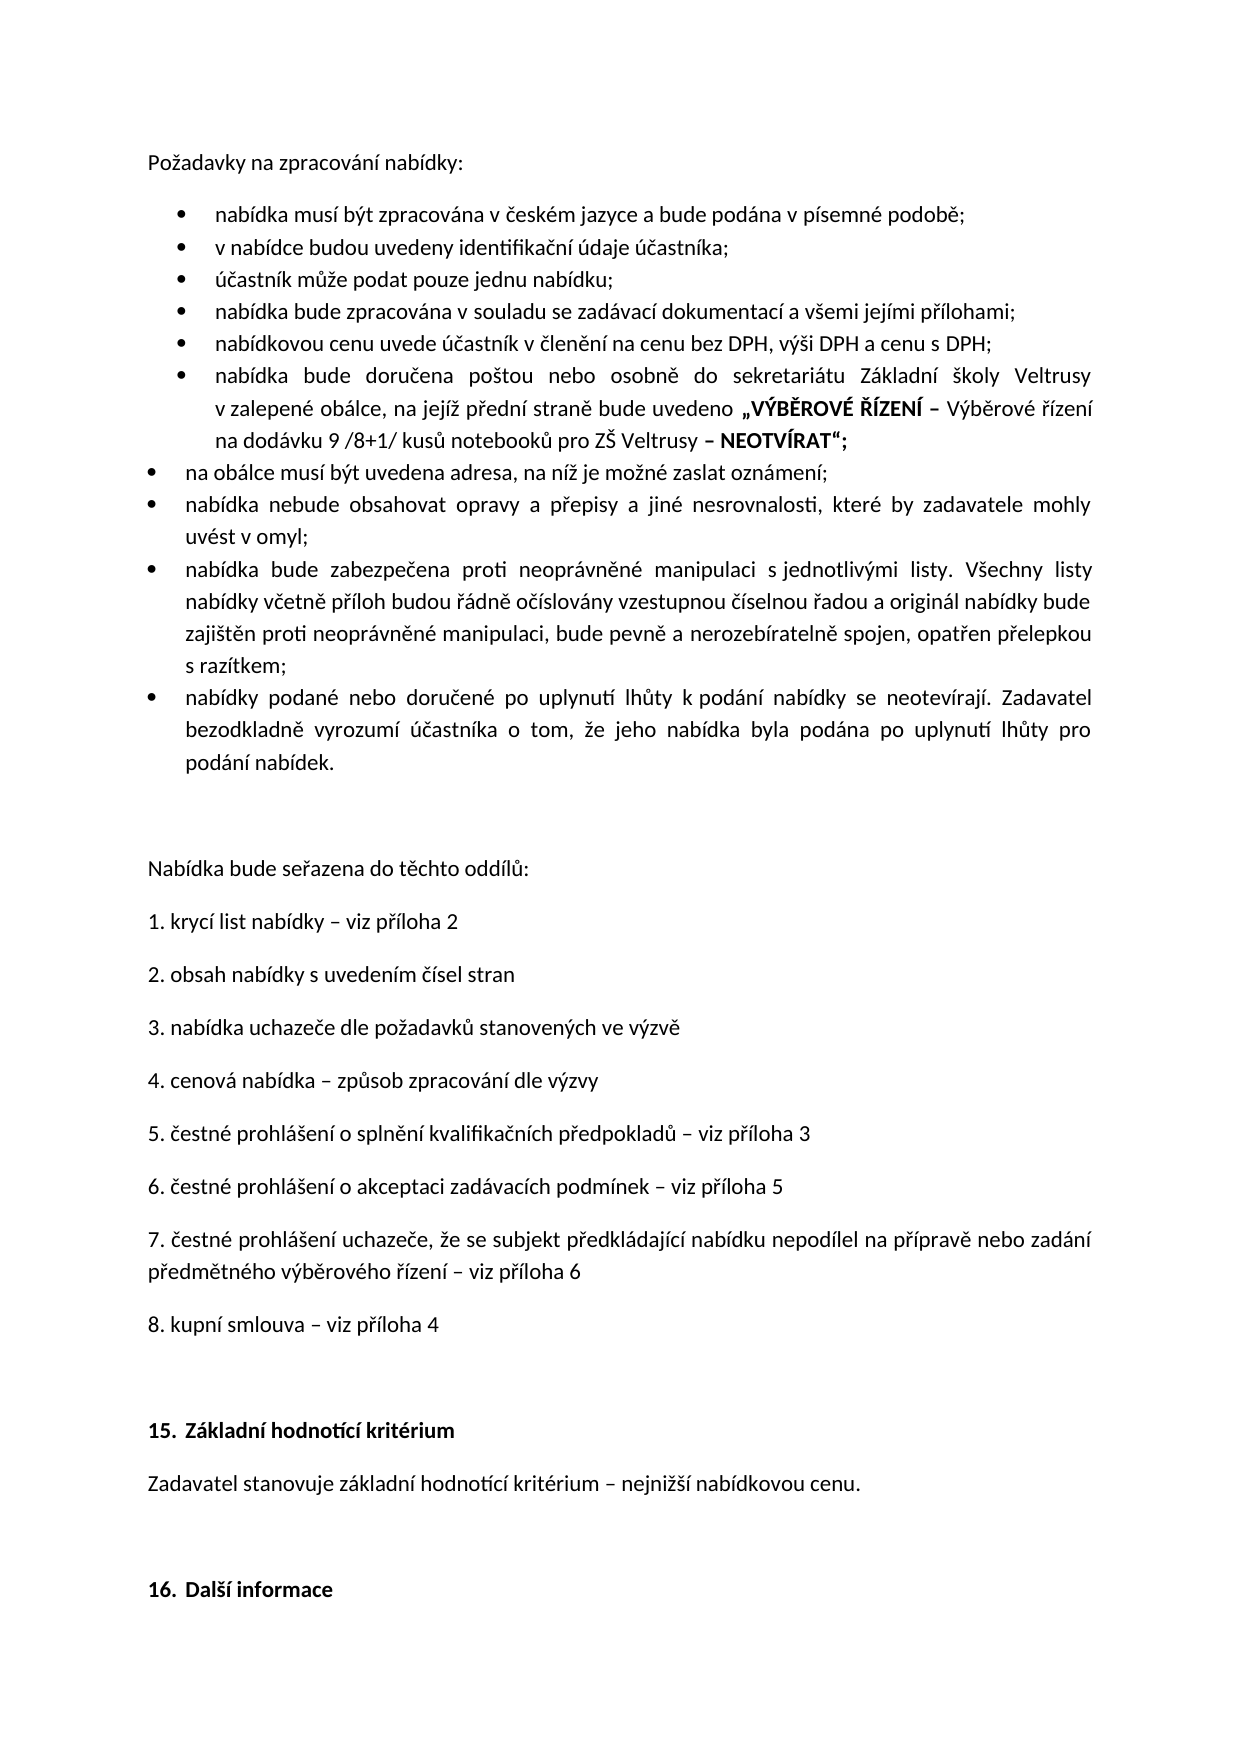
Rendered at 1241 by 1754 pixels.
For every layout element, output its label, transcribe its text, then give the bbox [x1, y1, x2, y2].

list účastník může podat pouze jednu nabídku; [177, 265, 1093, 293]
text 4. cenová nabídka – způsob zpracování dle výzvy [148, 1066, 1093, 1094]
list nabídka bude doručena poštou nebo osobně do sekretariátu Základní školy Veltrusy v zalepené obálce, na jejíž přední straně bude uvedeno „VÝBĚROVÉ ŘÍZENÍ – Výběrové řízení na dodávku 9 /8+1/ kusů notebooků pro ZŠ Veltrusy – NEOTVÍRAT“; [177, 362, 1093, 454]
list Základní hodnotící kritérium [148, 1416, 1093, 1444]
list nabídka nebude obsahovat opravy a přepisy a jiné nesrovnalosti, které by zadavatele mohly uvést v omyl; [148, 490, 1093, 551]
text 8. kupní smlouva – viz příloha 4 [148, 1310, 1093, 1338]
list nabídka bude zpracována v souladu se zadávací dokumentací a všemi jejími přílohami; [177, 297, 1093, 325]
list v nabídce budou uvedeny identifikační údaje účastníka; [177, 233, 1093, 261]
text 3. nabídka uchazeče dle požadavků stanovených ve výzvě [148, 1013, 1093, 1041]
list nabídka musí být zpracována v českém jazyce a bude podána v písemné podobě; [177, 201, 1093, 229]
list Další informace [148, 1575, 1093, 1603]
text 5. čestné prohlášení o splnění kvalifikačních předpokladů – viz příloha 3 [148, 1119, 1093, 1147]
text 2. obsah nabídky s uvedením čísel stran [148, 960, 1093, 988]
text Nabídka bude seřazena do těchto oddílů: [148, 854, 1093, 882]
text Požadavky na zpracování nabídky: [148, 148, 1093, 176]
text 6. čestné prohlášení o akceptaci zadávacích podmínek – viz příloha 5 [148, 1172, 1093, 1200]
text 1. krycí list nabídky – viz příloha 2 [148, 907, 1093, 935]
list na obálce musí být uvedena adresa, na níž je možné zaslat oznámení; [148, 458, 1093, 486]
list nabídkovou cenu uvede účastník v členění na cenu bez DPH, výši DPH a cenu s DPH; [177, 329, 1093, 357]
list nabídky podané nebo doručené po uplynutí lhůty k podání nabídky se neotevírají. Zadavatel bezodkladně vyrozumí účastníka o tom, že jeho nabídka byla podána po uplynutí lhůty pro podání nabídek. [148, 683, 1093, 776]
text 7. čestné prohlášení uchazeče, že se subjekt předkládající nabídku nepodílel na přípravě nebo zadání předmětného výběrového řízení – viz příloha 6 [148, 1225, 1093, 1285]
text Zadavatel stanovuje základní hodnotící kritérium – nejnižší nabídkovou cenu. [148, 1469, 1093, 1497]
list nabídka bude zabezpečena proti neoprávněné manipulaci s jednotlivými listy. Všechny listy nabídky včetně příloh budou řádně očíslovány vzestupnou číselnou řadou a originál nabídky bude zajištěn proti neoprávněné manipulaci, bude pevně a nerozebíratelně spojen, opatřen přelepkou s razítkem; [148, 555, 1093, 679]
